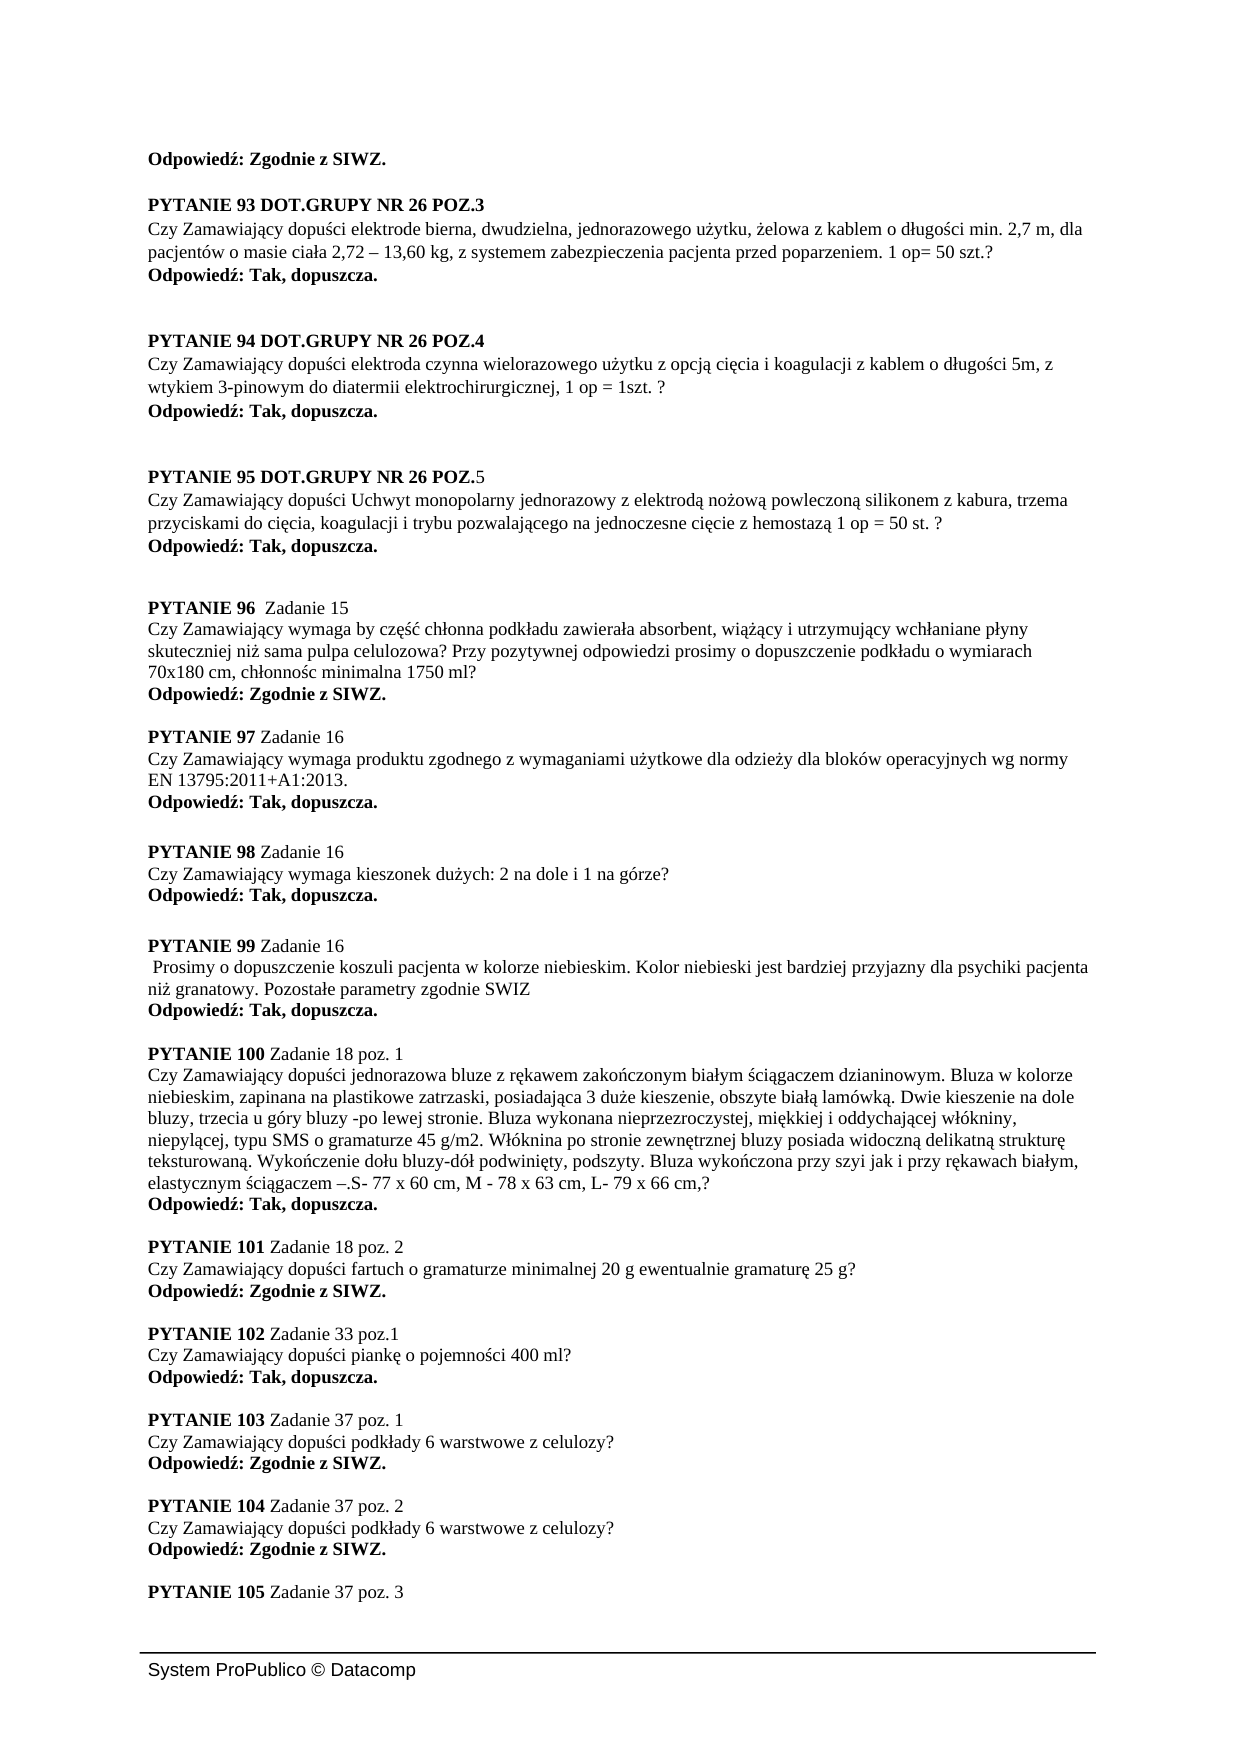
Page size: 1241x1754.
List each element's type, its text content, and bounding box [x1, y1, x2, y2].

text PYTANIE 103 Zadanie 37 poz. 1 Czy Zamawiający dopuści podkłady 6 warstwowe z celulozy? Odpowiedź: Zgodnie z SIWZ. [148, 1409, 1092, 1474]
text PYTANIE 104 Zadanie 37 poz. 2 [148, 1495, 1092, 1517]
text Czy Zamawiający dopuści jednorazowa bluze z rękawem zakończonym białym ściągaczem dzianinowym. Bluza w kolorze niebieskim, zapinana na plastikowe zatrzaski, posiadająca 3 duże kieszenie, obszyte białą lamówką. Dwie kieszenie na dole bluzy, trzecia u góry bluzy -po lewej stronie. Bluza wykonana nieprzezroczystej, miękkiej i oddychającej włókniny, niepylącej, typu SMS o gramaturze 45 g/m2. Włóknina po stronie zewnętrznej bluzy posiada widoczną delikatną strukturę teksturowaną. Wykończenie dołu bluzy-dół podwinięty, podszyty. Bluza wykończona przy szyi jak i przy rękawach białym, elastycznym ściągaczem –.S- 77 x 60 cm, M - 78 x 63 cm, L- 79 x 66 cm,? [148, 1064, 1092, 1193]
text Odpowiedź: Tak, dopuszcza. PYTANIE 101 Zadanie 18 poz. 2 [148, 1193, 1092, 1258]
text PYTANIE 95 DOT.GRUPY NR 26 POZ.5 Czy Zamawiający dopuści Uchwyt monopolarny jednorazowy z elektrodą nożową powleczoną silikonem z kabura, trzema przyciskami do cięcia, koagulacji i trybu pozwalającego na jednoczesne cięcie z hemostazą 1 op = 50 st. ? Odpowiedź: Tak, dopuszcza. [148, 466, 1092, 557]
text Czy Zamawiający wymaga produktu zgodnego z wymaganiami użytkowe dla odzieży dla bloków operacyjnych wg normy EN 13795:2011+A1:2013. [148, 748, 1092, 791]
text Odpowiedź: Tak, dopuszcza. [148, 884, 1092, 934]
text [148, 148, 1092, 311]
text Odpowiedź: Tak, dopuszcza. [148, 791, 1092, 841]
text Czy Zamawiający wymaga kieszonek dużych: 2 na dole i 1 na górze? [148, 863, 1092, 884]
text Czy Zamawiający dopuści fartuch o gramaturze minimalnej 20 g ewentualnie gramaturę 25 g? Odpowiedź: Zgodnie z SIWZ. [148, 1258, 1092, 1301]
text PYTANIE 98 Zadanie 16 [148, 841, 1092, 863]
text Czy Zamawiający dopuści piankę o pojemności 400 ml? Odpowiedź: Tak, dopuszcza. [148, 1344, 1092, 1387]
text PYTANIE 94 DOT.GRUPY NR 26 POZ.4 Czy Zamawiający dopuści elektroda czynna wielorazowego użytku z opcją cięcia i koagulacji z kablem o długości 5m, z wtykiem 3-pinowym do diatermii elektrochirurgicznej, 1 op = 1szt. ? Odpowiedź: Tak, dopuszcza. [148, 330, 1092, 447]
text PYTANIE 97 Zadanie 16 [148, 726, 1092, 748]
text PYTANIE 100 Zadanie 18 poz. 1 [148, 1042, 1092, 1064]
text PYTANIE 102 Zadanie 33 poz.1 [148, 1323, 1092, 1344]
text PYTANIE 99 Zadanie 16 Prosimy o dopuszczenie koszuli pacjenta w kolorze niebieskim. Kolor niebieski jest bardziej przyjazny dla psychiki pacjenta niż granatowy. Pozostałe parametry zgodnie SWIZ Odpowiedź: Tak, dopuszcza. [148, 934, 1092, 1021]
text Odpowiedź: Zgodnie z SIWZ. [148, 1538, 1092, 1560]
text PYTANIE 105 Zadanie 37 poz. 3 [148, 1581, 1092, 1603]
text PYTANIE 96 Zadanie 15 [148, 597, 1092, 618]
text Czy Zamawiający dopuści podkłady 6 warstwowe z celulozy? [148, 1517, 1092, 1538]
text Czy Zamawiający wymaga by część chłonna podkładu zawierała absorbent, wiążący i utrzymujący wchłaniane płyny skuteczniej niż sama pulpa celulozowa? Przy pozytywnej odpowiedzi prosimy o dopuszczenie podkładu o wymiarach 70x180 cm, chłonnośc minimalna 1750 ml? Odpowiedź: Zgodnie z SIWZ. [148, 618, 1092, 704]
